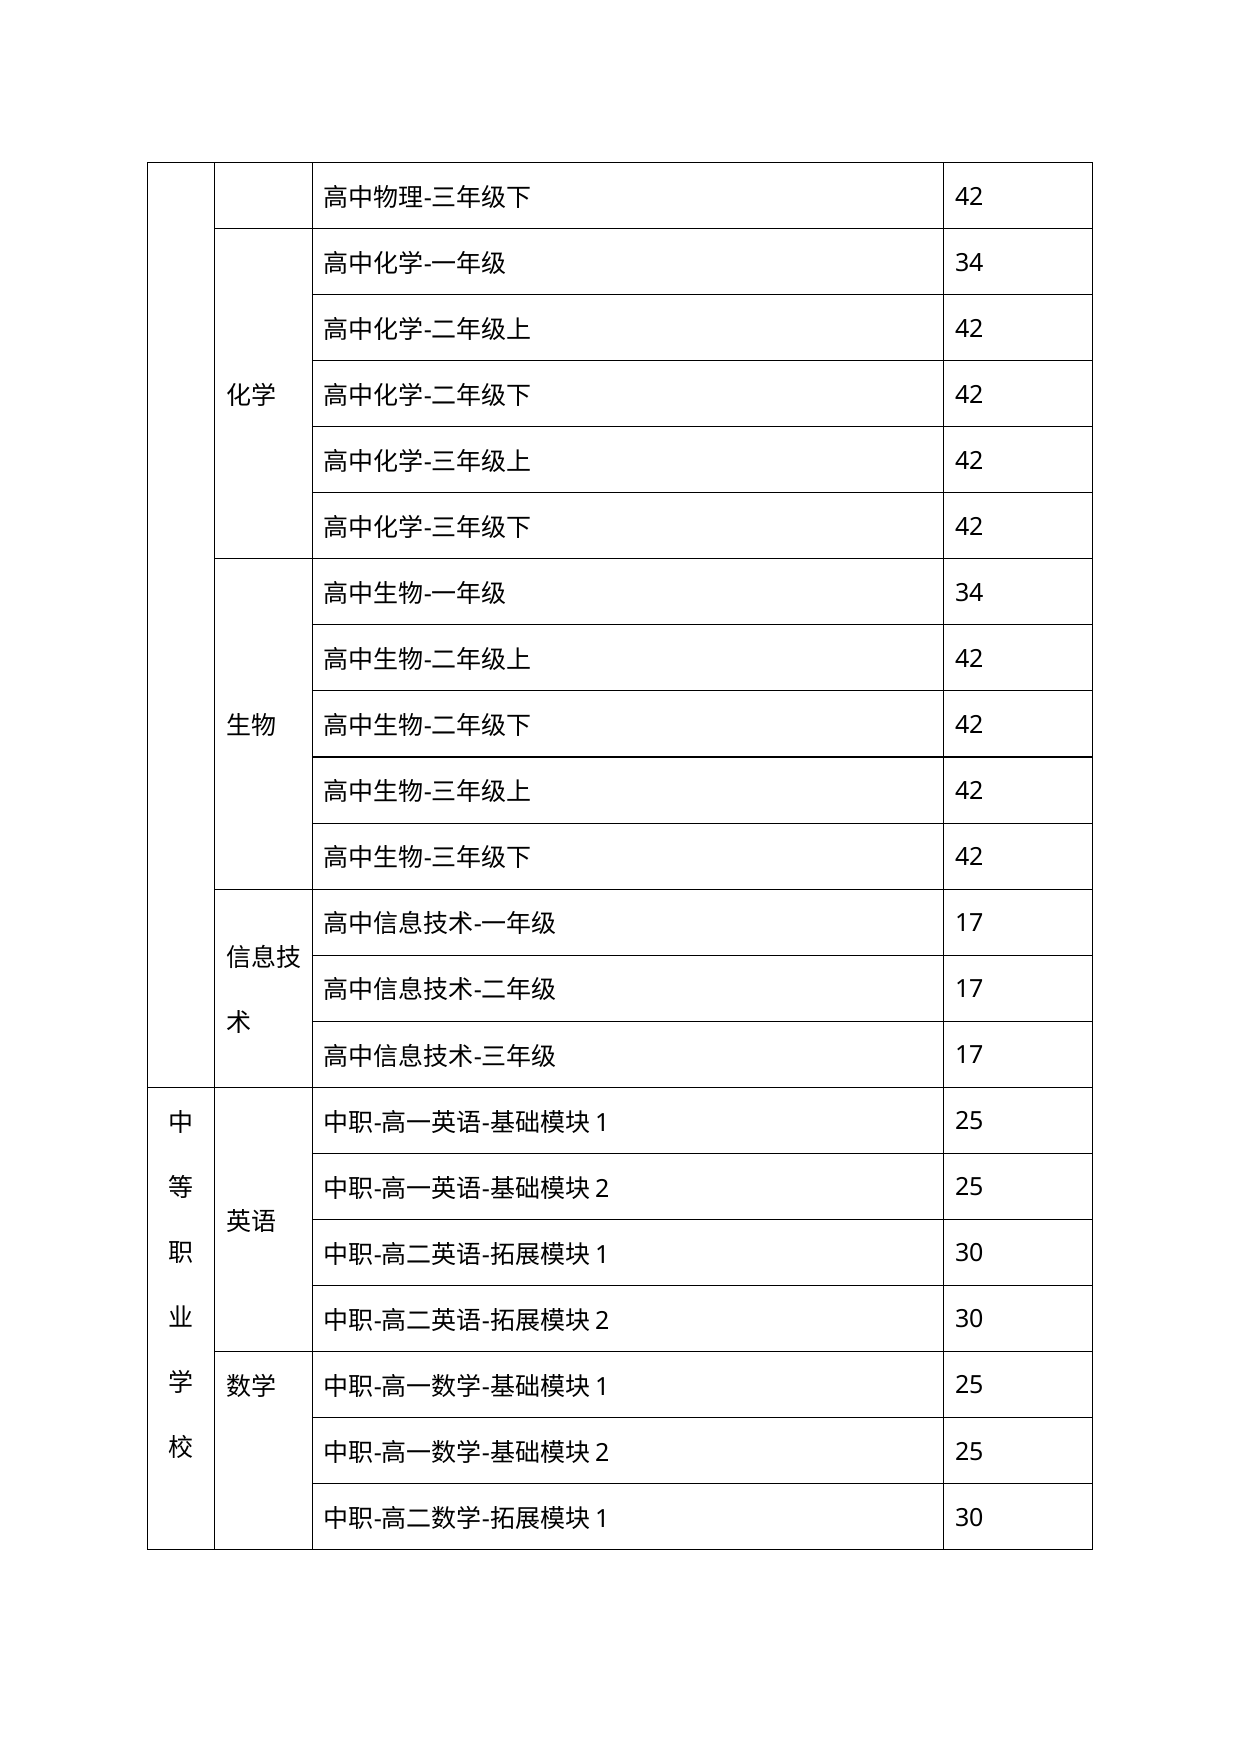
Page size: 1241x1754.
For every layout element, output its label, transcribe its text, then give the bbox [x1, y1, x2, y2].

table_cell 25 [944, 1352, 1092, 1417]
table_cell 34 [944, 559, 1092, 624]
table_cell 17 [944, 1022, 1092, 1087]
table_cell 中职-高一英语-基础模块2 [313, 1154, 943, 1219]
table_cell 30 [944, 1220, 1092, 1285]
table_cell 17 [944, 890, 1092, 954]
table_cell 高中化学-二年级下 [313, 361, 943, 426]
table_cell 中职-高二英语-拓展模块1 [313, 1220, 943, 1285]
table_cell 25 [944, 1418, 1092, 1483]
table_cell 高中信息技术-二年级 [313, 956, 943, 1021]
table_cell 信息技术 [215, 890, 312, 1087]
table_cell 高中物理-三年级下 [313, 163, 943, 228]
table_cell 34 [944, 229, 1092, 294]
table_cell 42 [944, 361, 1092, 426]
table_cell 高中信息技术-一年级 [313, 890, 943, 954]
table_cell 高中化学-三年级下 [313, 493, 943, 558]
table_cell 中职-高一数学-基础模块2 [313, 1418, 943, 1483]
table_cell 生物 [215, 559, 312, 888]
table_cell 30 [944, 1484, 1092, 1549]
table_cell 42 [944, 295, 1092, 360]
table_cell 高中化学-一年级 [313, 229, 943, 294]
table_cell 中职-高一数学-基础模块1 [313, 1352, 943, 1417]
table_cell 高中生物-二年级下 [313, 691, 943, 756]
table_cell 高中生物-三年级上 [313, 758, 943, 822]
table_cell 30 [944, 1286, 1092, 1351]
table_cell 25 [944, 1154, 1092, 1219]
table_cell 高中信息技术-三年级 [313, 1022, 943, 1087]
table_cell 42 [944, 427, 1092, 492]
table_cell 中职-高一英语-基础模块1 [313, 1088, 943, 1153]
table_cell 中职-高二数学-拓展模块1 [313, 1484, 943, 1549]
table_cell 中职-高二英语-拓展模块2 [313, 1286, 943, 1351]
table_cell 高中化学-三年级上 [313, 427, 943, 492]
table_cell 42 [944, 163, 1092, 228]
table_cell 25 [944, 1088, 1092, 1153]
table_cell 42 [944, 824, 1092, 888]
table_cell 42 [944, 493, 1092, 558]
table_cell 英语 [215, 1088, 312, 1351]
table_cell 高中生物-一年级 [313, 559, 943, 624]
table_cell 高中生物-三年级下 [313, 824, 943, 888]
table_cell 中等职业学校 [148, 1088, 214, 1549]
table_cell 42 [944, 625, 1092, 690]
table_cell 高中化学-二年级上 [313, 295, 943, 360]
table_cell 42 [944, 691, 1092, 756]
table_cell 数学 [215, 1352, 312, 1549]
table_cell 高中生物-二年级上 [313, 625, 943, 690]
table_cell 42 [944, 758, 1092, 822]
table_cell 17 [944, 956, 1092, 1021]
table_cell 化学 [215, 229, 312, 558]
